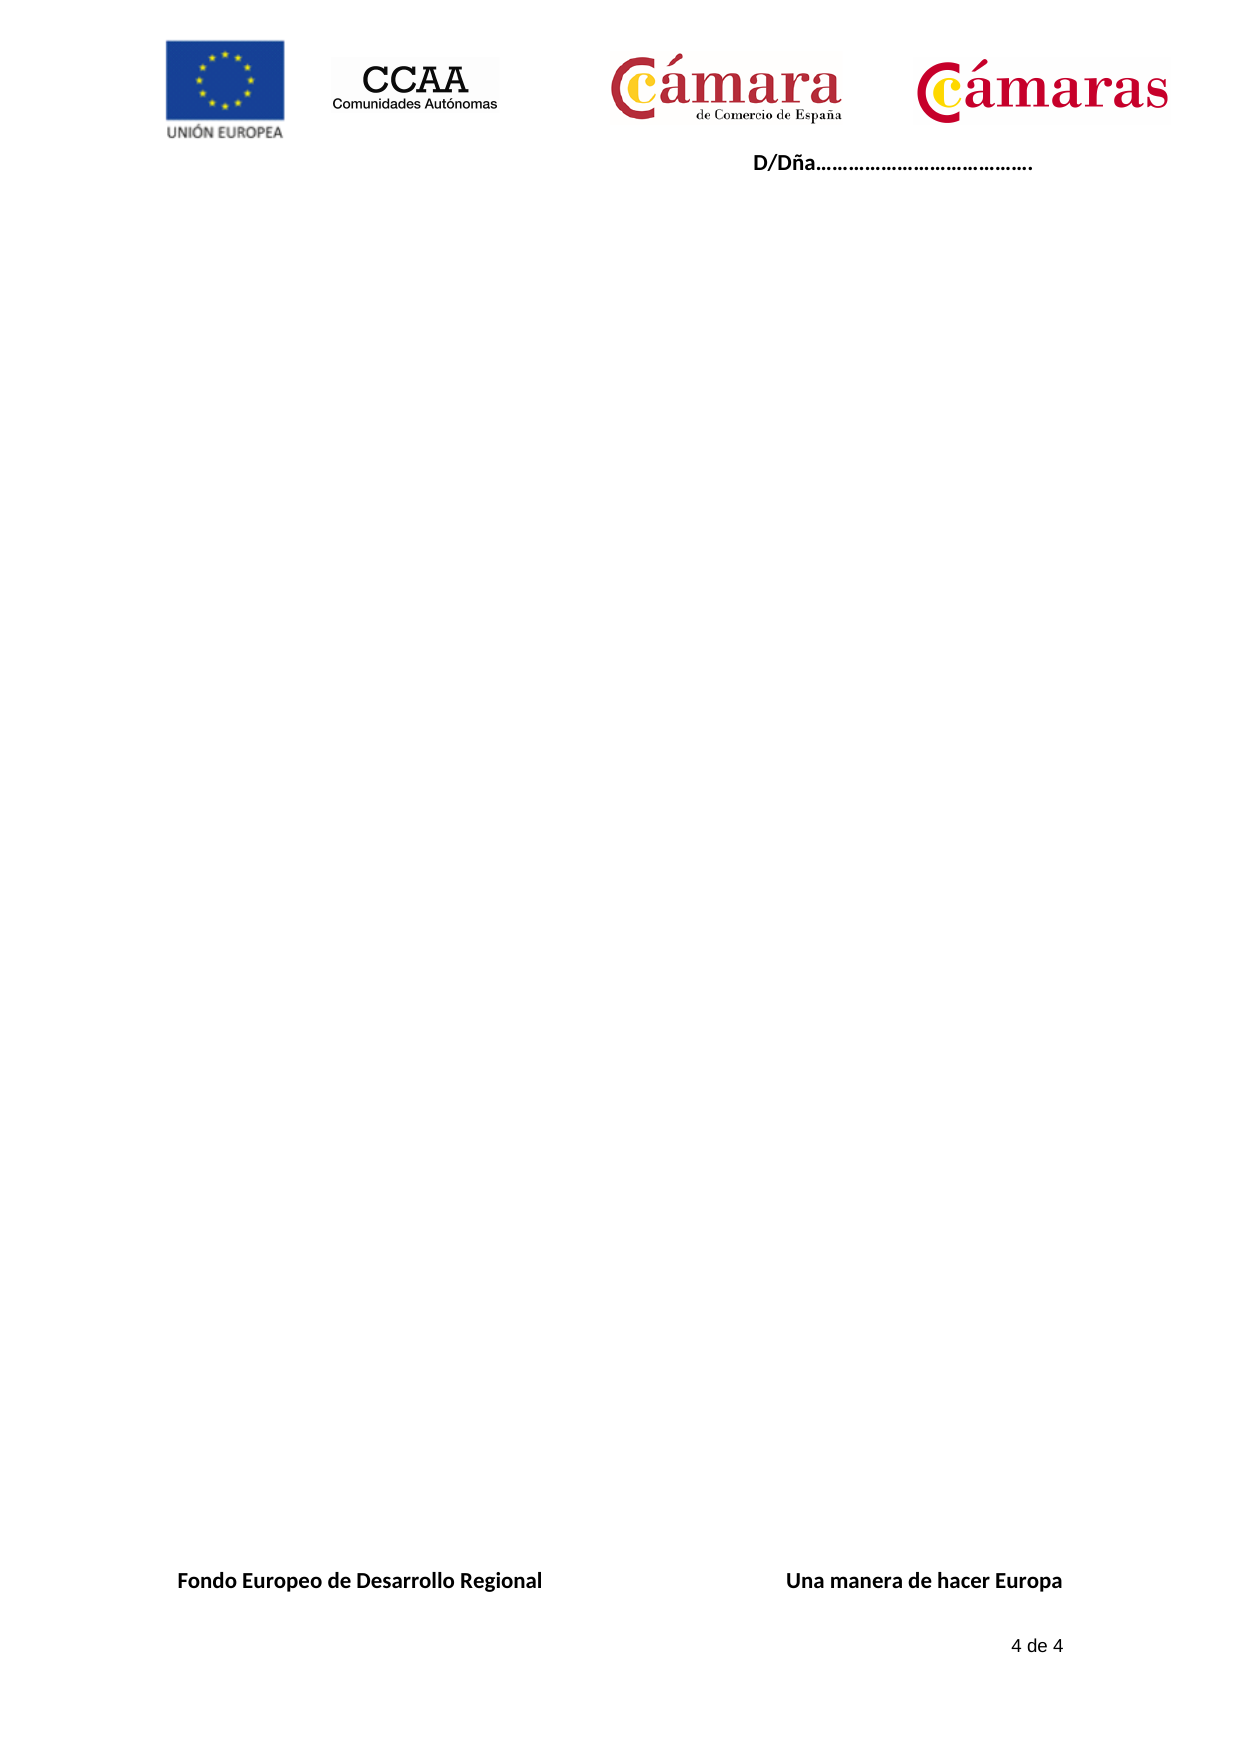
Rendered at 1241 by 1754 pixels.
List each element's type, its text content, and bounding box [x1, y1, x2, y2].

picture [162, 36, 286, 141]
picture [913, 57, 1172, 125]
picture [609, 51, 843, 125]
text D/Dña…………………………………. [338, 148, 1033, 176]
